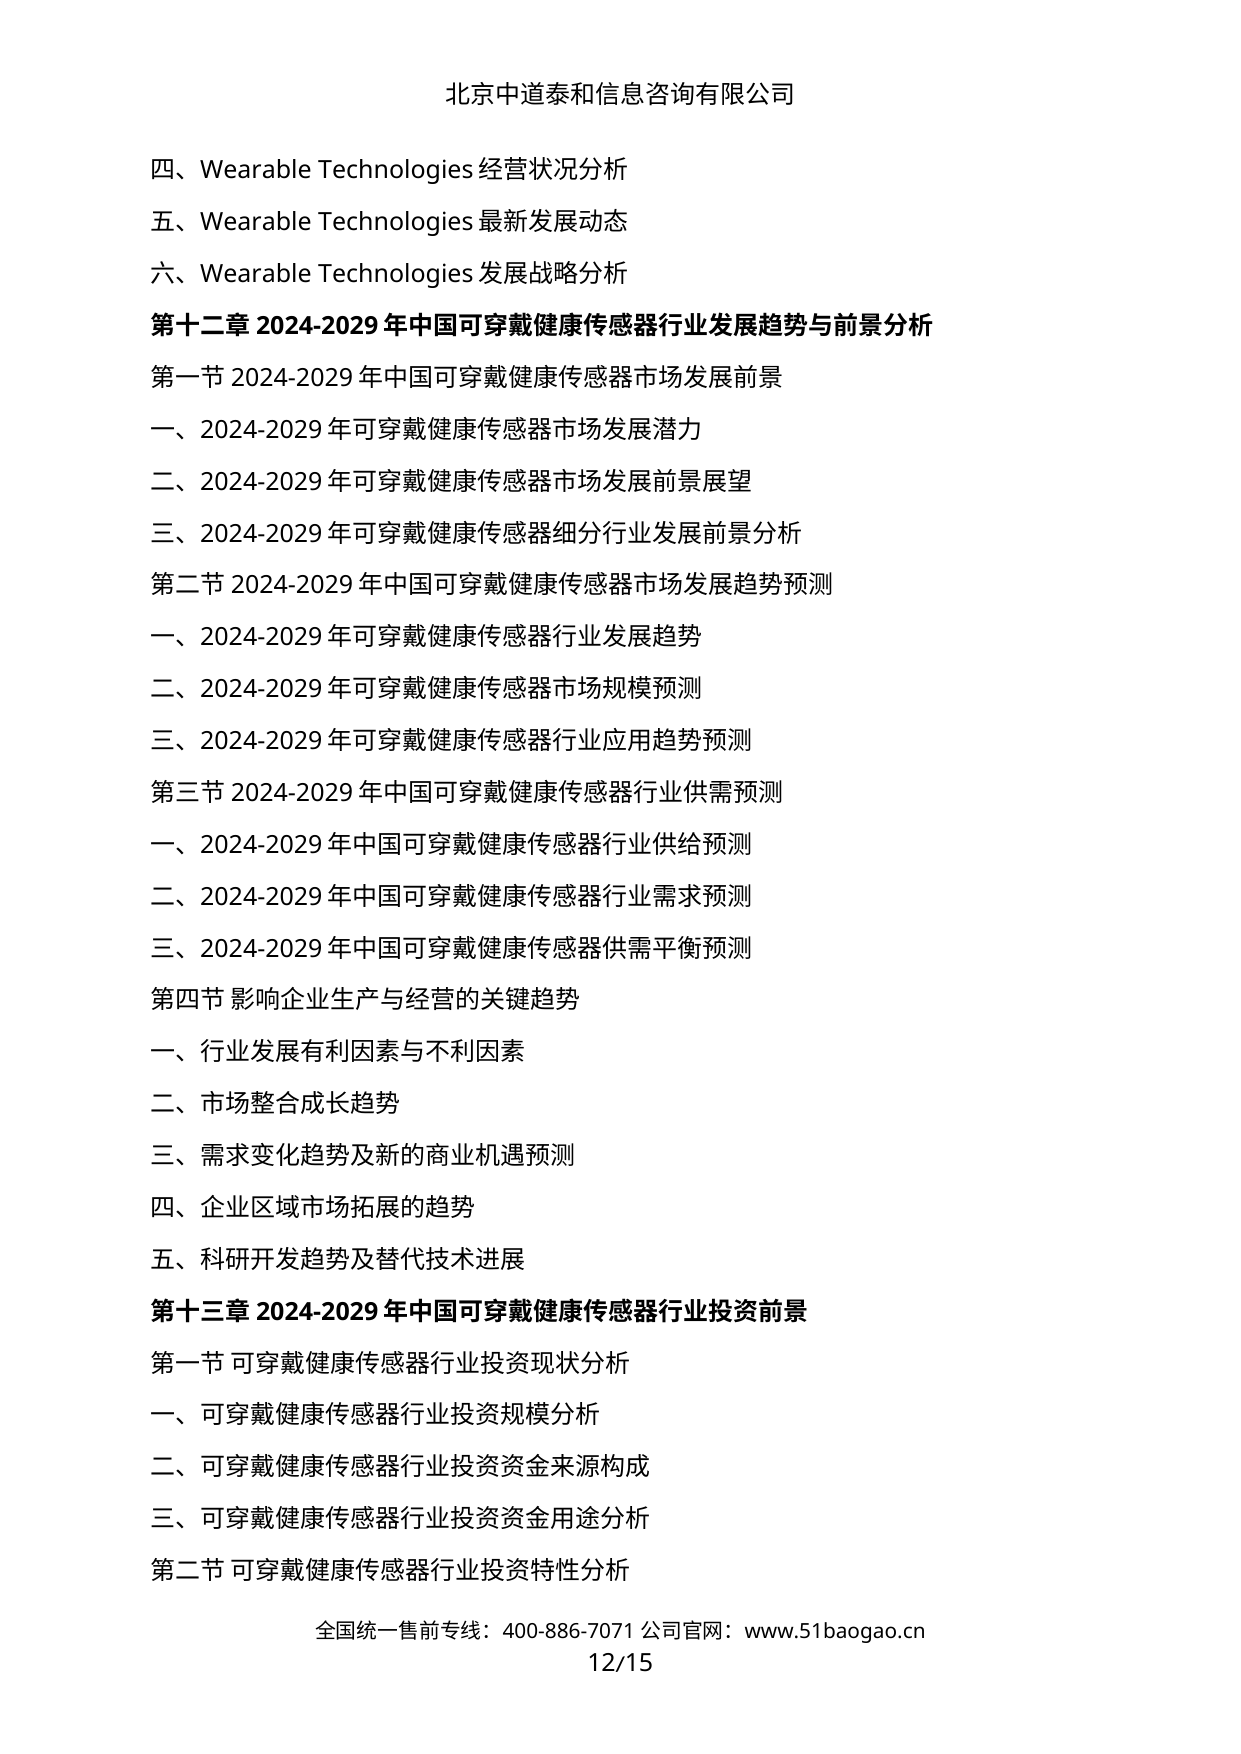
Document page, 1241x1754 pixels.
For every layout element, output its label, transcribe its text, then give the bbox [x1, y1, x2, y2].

text 五、Wearable Technologies最新发展动态 [150, 202, 1090, 238]
text 三、可穿戴健康传感器行业投资资金用途分析 [150, 1499, 1090, 1535]
text 四、Wearable Technologies经营状况分析 [150, 150, 1090, 186]
text 三、2024-2029年中国可穿戴健康传感器供需平衡预测 [150, 928, 1090, 964]
text 五、科研开发趋势及替代技术进展 [150, 1239, 1090, 1276]
text 四、企业区域市场拓展的趋势 [150, 1187, 1090, 1224]
text 二、2024-2029年中国可穿戴健康传感器行业需求预测 [150, 876, 1090, 912]
text 一、可穿戴健康传感器行业投资规模分析 [150, 1395, 1090, 1431]
text 第四节 影响企业生产与经营的关键趋势 [150, 980, 1090, 1016]
text 第一节 可穿戴健康传感器行业投资现状分析 [150, 1343, 1090, 1379]
text 一、行业发展有利因素与不利因素 [150, 1032, 1090, 1068]
text 二、2024-2029年可穿戴健康传感器市场规模预测 [150, 669, 1090, 705]
text 一、2024-2029年中国可穿戴健康传感器行业供给预测 [150, 824, 1090, 861]
text 第一节 2024-2029年中国可穿戴健康传感器市场发展前景 [150, 357, 1090, 394]
text 二、市场整合成长趋势 [150, 1084, 1090, 1120]
text 三、2024-2029年可穿戴健康传感器细分行业发展前景分析 [150, 513, 1090, 549]
text 二、2024-2029年可穿戴健康传感器市场发展前景展望 [150, 461, 1090, 497]
text 三、需求变化趋势及新的商业机遇预测 [150, 1136, 1090, 1172]
text 一、2024-2029年可穿戴健康传感器行业发展趋势 [150, 617, 1090, 653]
text 二、可穿戴健康传感器行业投资资金来源构成 [150, 1447, 1090, 1483]
text 第二节 可穿戴健康传感器行业投资特性分析 [150, 1551, 1090, 1587]
text 第十二章 2024-2029年中国可穿戴健康传感器行业发展趋势与前景分析 [150, 306, 1090, 342]
text 第二节 2024-2029年中国可穿戴健康传感器市场发展趋势预测 [150, 565, 1090, 601]
text 一、2024-2029年可穿戴健康传感器市场发展潜力 [150, 409, 1090, 446]
text 三、2024-2029年可穿戴健康传感器行业应用趋势预测 [150, 721, 1090, 757]
text 六、Wearable Technologies发展战略分析 [150, 254, 1090, 290]
text 第十三章 2024-2029年中国可穿戴健康传感器行业投资前景 [150, 1291, 1090, 1327]
text 第三节 2024-2029年中国可穿戴健康传感器行业供需预测 [150, 772, 1090, 809]
